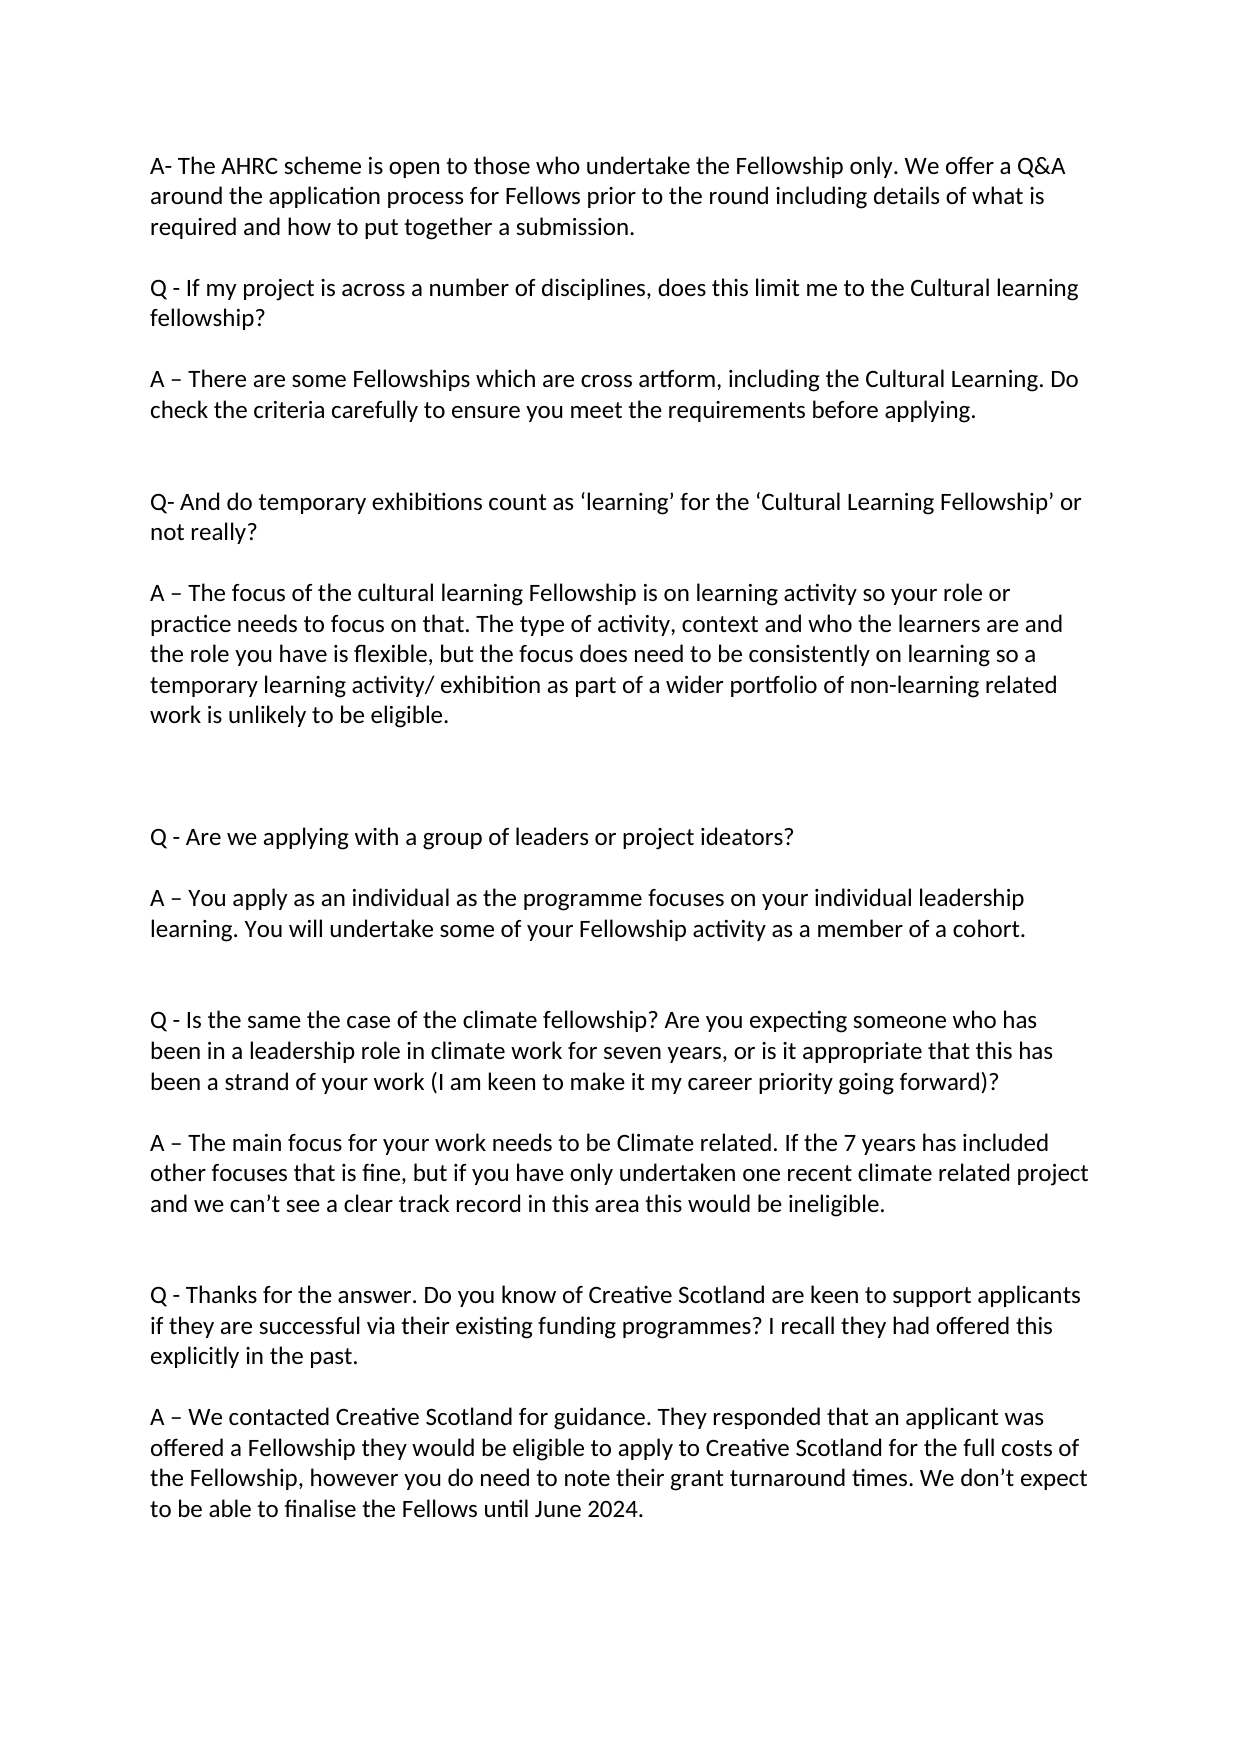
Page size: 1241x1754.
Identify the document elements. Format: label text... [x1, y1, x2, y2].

text A – The focus of the cultural learning Fellowship is on learning activity so your role or practice needs to focus on that. The type of activity, context and who the learners are and the role you have is flexible, but the focus does need to be consistently on learning so a temporary learning activity/ exhibition as part of a wider portfolio of non-learning related work is unlikely to be eligible. [150, 577, 1090, 730]
text A – The main focus for your work needs to be Climate related. If the 7 years has included other focuses that is fine, but if you have only undertaken one recent climate related project and we can’t see a clear track record in this area this would be ineligible. [150, 1127, 1090, 1218]
text Q - Are we applying with a group of leaders or project ideators? [150, 821, 1090, 852]
text A- The AHRC scheme is open to those who undertake the Fellowship only. We offer a Q&A around the application process for Fellows prior to the round including details of what is required and how to put together a submission. [150, 150, 1090, 242]
text A – There are some Fellowships which are cross artform, including the Cultural Learning. Do check the criteria carefully to ensure you meet the requirements before applying. [150, 364, 1090, 425]
text A – We contacted Creative Scotland for guidance. They responded that an applicant was offered a Fellowship they would be eligible to apply to Creative Scotland for the full costs of the Fellowship, however you do need to note their grant turnaround times. We don’t expect to be able to finalise the Fellows until June 2024. [150, 1401, 1090, 1523]
text A – You apply as an individual as the programme focuses on your individual leadership learning. You will undertake some of your Fellowship activity as a member of a cohort. [150, 882, 1090, 943]
text Q - If my project is across a number of disciplines, does this limit me to the Cultural learning fellowship? [150, 272, 1090, 333]
text Q- And do temporary exhibitions count as ‘learning’ for the ‘Cultural Learning Fellowship’ or not really? [150, 486, 1090, 547]
text Q - Is the same the case of the climate fellowship? Are you expecting someone who has been in a leadership role in climate work for seven years, or is it appropriate that this has been a strand of your work (I am keen to make it my career priority going forward)? [150, 1004, 1090, 1096]
text Q - Thanks for the answer. Do you know of Creative Scotland are keen to support applicants if they are successful via their existing funding programmes? I recall they had offered this explicitly in the past. [150, 1279, 1090, 1371]
